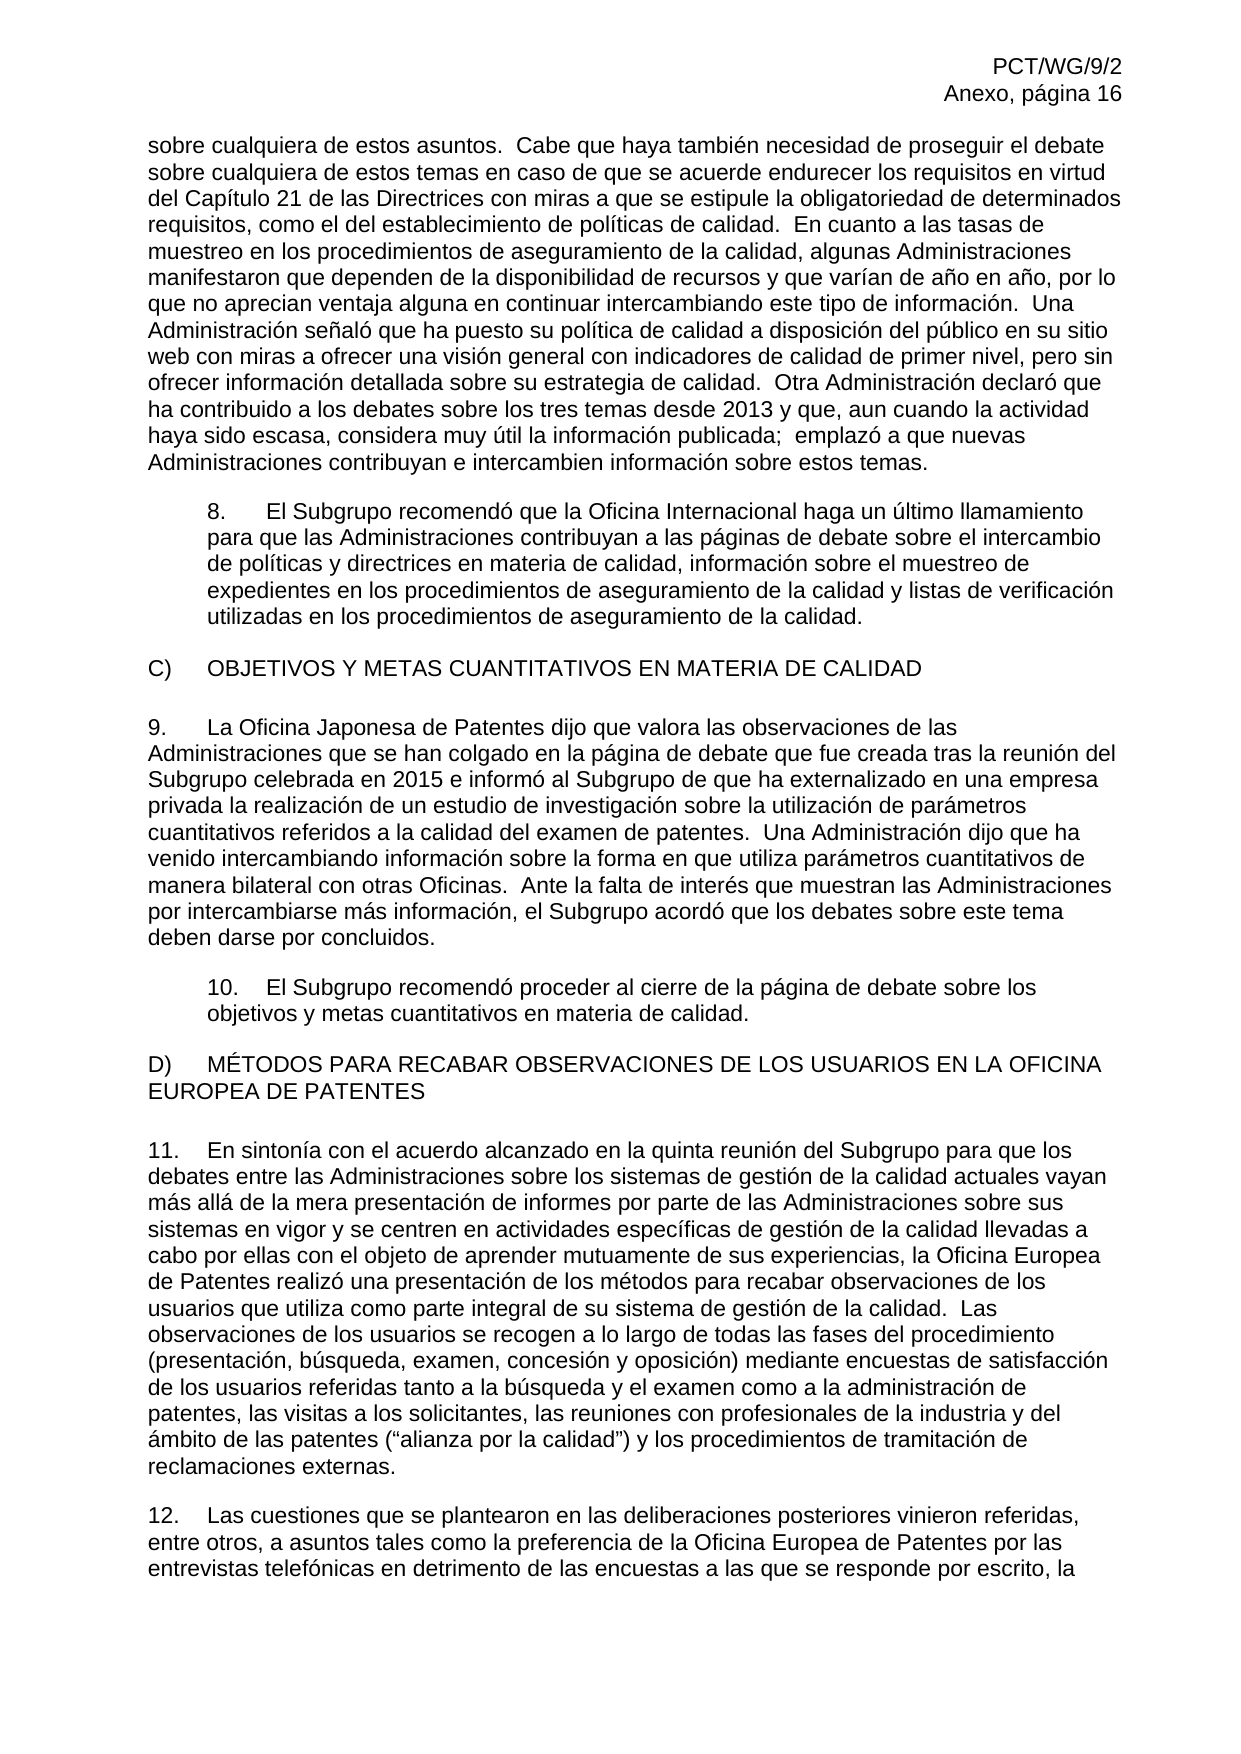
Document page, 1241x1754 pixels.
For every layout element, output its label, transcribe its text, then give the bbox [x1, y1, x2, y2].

list El Subgrupo recomendó proceder al cierre de la página de debate sobre los objetivos y metas cuantitativos en materia de calidad. [207, 973, 1122, 1026]
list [148, 1502, 1122, 1581]
subtitle c) OBJETIVOS Y METAS CUANTITATIVOS EN MATERIA DE CALIDAD [148, 654, 1122, 681]
list La Oficina Japonesa de Patentes dijo que valora las observaciones de las Administraciones que se han colgado en la página de debate que fue creada tras la reunión del Subgrupo celebrada en 2015 e informó al Subgrupo de que ha externalizado en una empresa privada la realización de un estudio de investigación sobre la utilización de parámetros cuantitativos referidos a la calidad del examen de patentes. Una Administración dijo que ha venido intercambiando información sobre la forma en que utiliza parámetros cuantitativos de manera bilateral con otras Oficinas. Ante la falta de interés que muestran las Administraciones por intercambiarse más información, el Subgrupo acordó que los debates sobre este tema deben darse por concluidos. [148, 713, 1122, 951]
subtitle d) métodos para recabar OBSERVACIONES DE LOS USUARIOS EN LA OFICINA EUROPEA DE PATENTES [148, 1051, 1122, 1104]
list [148, 132, 1122, 475]
list El Subgrupo recomendó que la Oficina Internacional haga un último llamamiento para que las Administraciones contribuyan a las páginas de debate sobre el intercambio de políticas y directrices en materia de calidad, información sobre el muestreo de expedientes en los procedimientos de aseguramiento de la calidad y listas de verificación utilizadas en los procedimientos de aseguramiento de la calidad. [207, 498, 1122, 629]
list En sintonía con el acuerdo alcanzado en la quinta reunión del Subgrupo para que los debates entre las Administraciones sobre los sistemas de gestión de la calidad actuales vayan más allá de la mera presentación de informes por parte de las Administraciones sobre sus sistemas en vigor y se centren en actividades específicas de gestión de la calidad llevadas a cabo por ellas con el objeto de aprender mutuamente de sus experiencias, la Oficina Europea de Patentes realizó una presentación de los métodos para recabar observaciones de los usuarios que utiliza como parte integral de su sistema de gestión de la calidad. Las observaciones de los usuarios se recogen a lo largo de todas las fases del procedimiento (presentación, búsqueda, examen, concesión y oposición) mediante encuestas de satisfacción de los usuarios referidas tanto a la búsqueda y el examen como a la administración de patentes, las visitas a los solicitantes, las reuniones con profesionales de la industria y del ámbito de las patentes (“alianza por la calidad”) y los procedimientos de tramitación de reclamaciones externas. [148, 1137, 1122, 1479]
